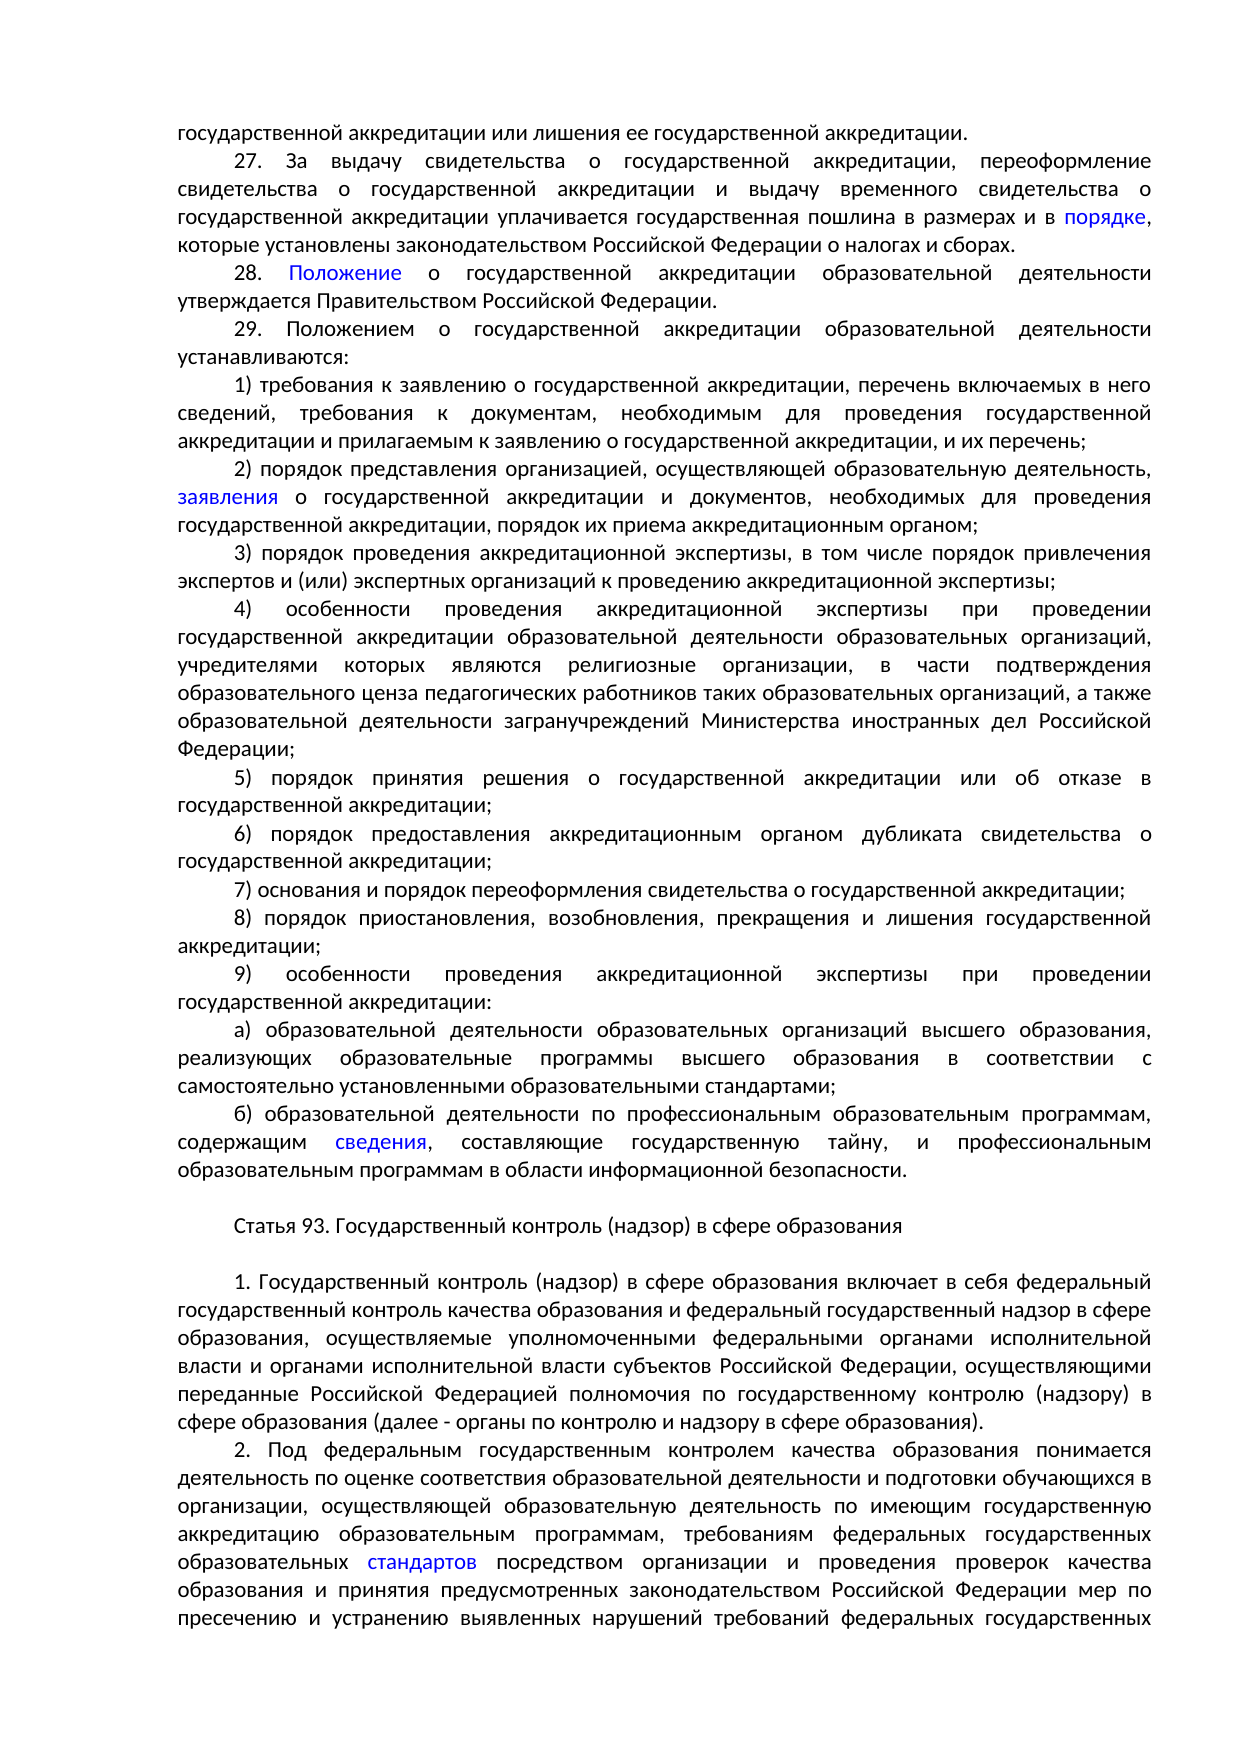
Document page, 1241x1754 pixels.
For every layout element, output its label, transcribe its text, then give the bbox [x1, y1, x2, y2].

text 3) порядок проведения аккредитационной экспертизы, в том числе порядок привлечения экспертов и (или) экспертных организаций к проведению аккредитационной экспертизы; [177, 538, 1152, 594]
text 28. Положение о государственной аккредитации образовательной деятельности утверждается Правительством Российской Федерации. [177, 258, 1152, 314]
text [177, 1435, 1152, 1631]
text 9) особенности проведения аккредитационной экспертизы при проведении государственной аккредитации: [177, 959, 1152, 1015]
text 4) особенности проведения аккредитационной экспертизы при проведении государственной аккредитации образовательной деятельности образовательных организаций, учредителями которых являются религиозные организации, в части подтверждения образовательного ценза педагогических работников таких образовательных организаций, а также образовательной деятельности загранучреждений Министерства иностранных дел Российской Федерации; [177, 594, 1152, 763]
text 2) порядок представления организацией, осуществляющей образовательную деятельность, заявления о государственной аккредитации и документов, необходимых для проведения государственной аккредитации, порядок их приема аккредитационным органом; [177, 454, 1152, 538]
text 5) порядок принятия решения о государственной аккредитации или об отказе в государственной аккредитации; [177, 763, 1152, 819]
text 29. Положением о государственной аккредитации образовательной деятельности устанавливаются: [177, 314, 1152, 370]
text 1. Государственный контроль (надзор) в сфере образования включает в себя федеральный государственный контроль качества образования и федеральный государственный надзор в сфере образования, осуществляемые уполномоченными федеральными органами исполнительной власти и органами исполнительной власти субъектов Российской Федерации, осуществляющими переданные Российской Федерацией полномочия по государственному контролю (надзору) в сфере образования (далее - органы по контролю и надзору в сфере образования). [177, 1267, 1152, 1435]
text а) образовательной деятельности образовательных организаций высшего образования, реализующих образовательные программы высшего образования в соответствии с самостоятельно установленными образовательными стандартами; [177, 1015, 1152, 1099]
text 6) порядок предоставления аккредитационным органом дубликата свидетельства о государственной аккредитации; [177, 819, 1152, 875]
text 7) основания и порядок переоформления свидетельства о государственной аккредитации; [177, 875, 1152, 903]
text 27. За выдачу свидетельства о государственной аккредитации, переоформление свидетельства о государственной аккредитации и выдачу временного свидетельства о государственной аккредитации уплачивается государственная пошлина в размерах и в порядке, которые установлены законодательством Российской Федерации о налогах и сборах. [177, 146, 1152, 258]
text 1) требования к заявлению о государственной аккредитации, перечень включаемых в него сведений, требования к документам, необходимым для проведения государственной аккредитации и прилагаемым к заявлению о государственной аккредитации, и их перечень; [177, 370, 1152, 454]
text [177, 118, 1152, 146]
text б) образовательной деятельности по профессиональным образовательным программам, содержащим сведения, составляющие государственную тайну, и профессиональным образовательным программам в области информационной безопасности. [177, 1099, 1152, 1183]
text Статья 93. Государственный контроль (надзор) в сфере образования [177, 1211, 1152, 1239]
text 8) порядок приостановления, возобновления, прекращения и лишения государственной аккредитации; [177, 903, 1152, 959]
